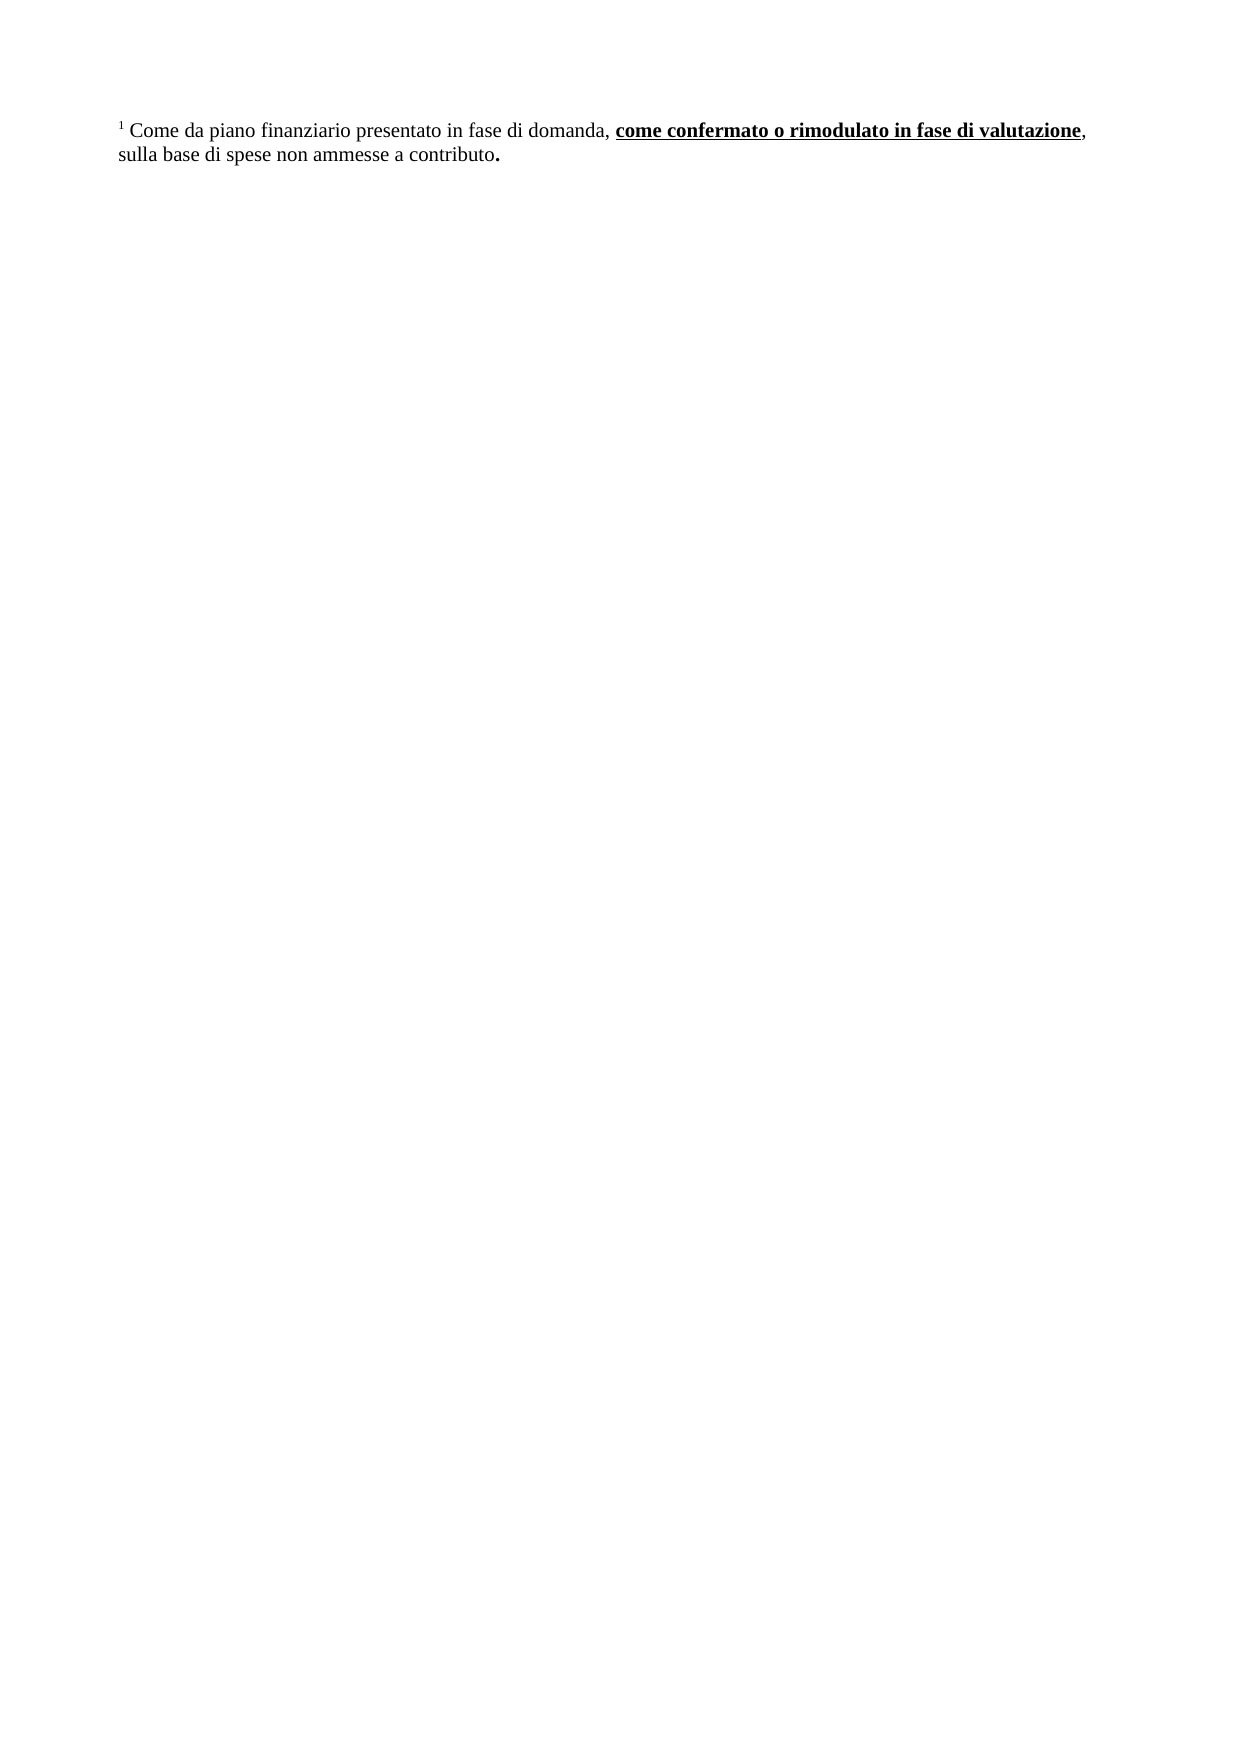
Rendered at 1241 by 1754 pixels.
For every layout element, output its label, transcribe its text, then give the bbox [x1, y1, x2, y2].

text 1 Come da piano finanziario presentato in fase di domanda, come confermato o rimodulato in fase di valutazione, sulla base di spese non ammesse a contributo. [118, 118, 1122, 166]
